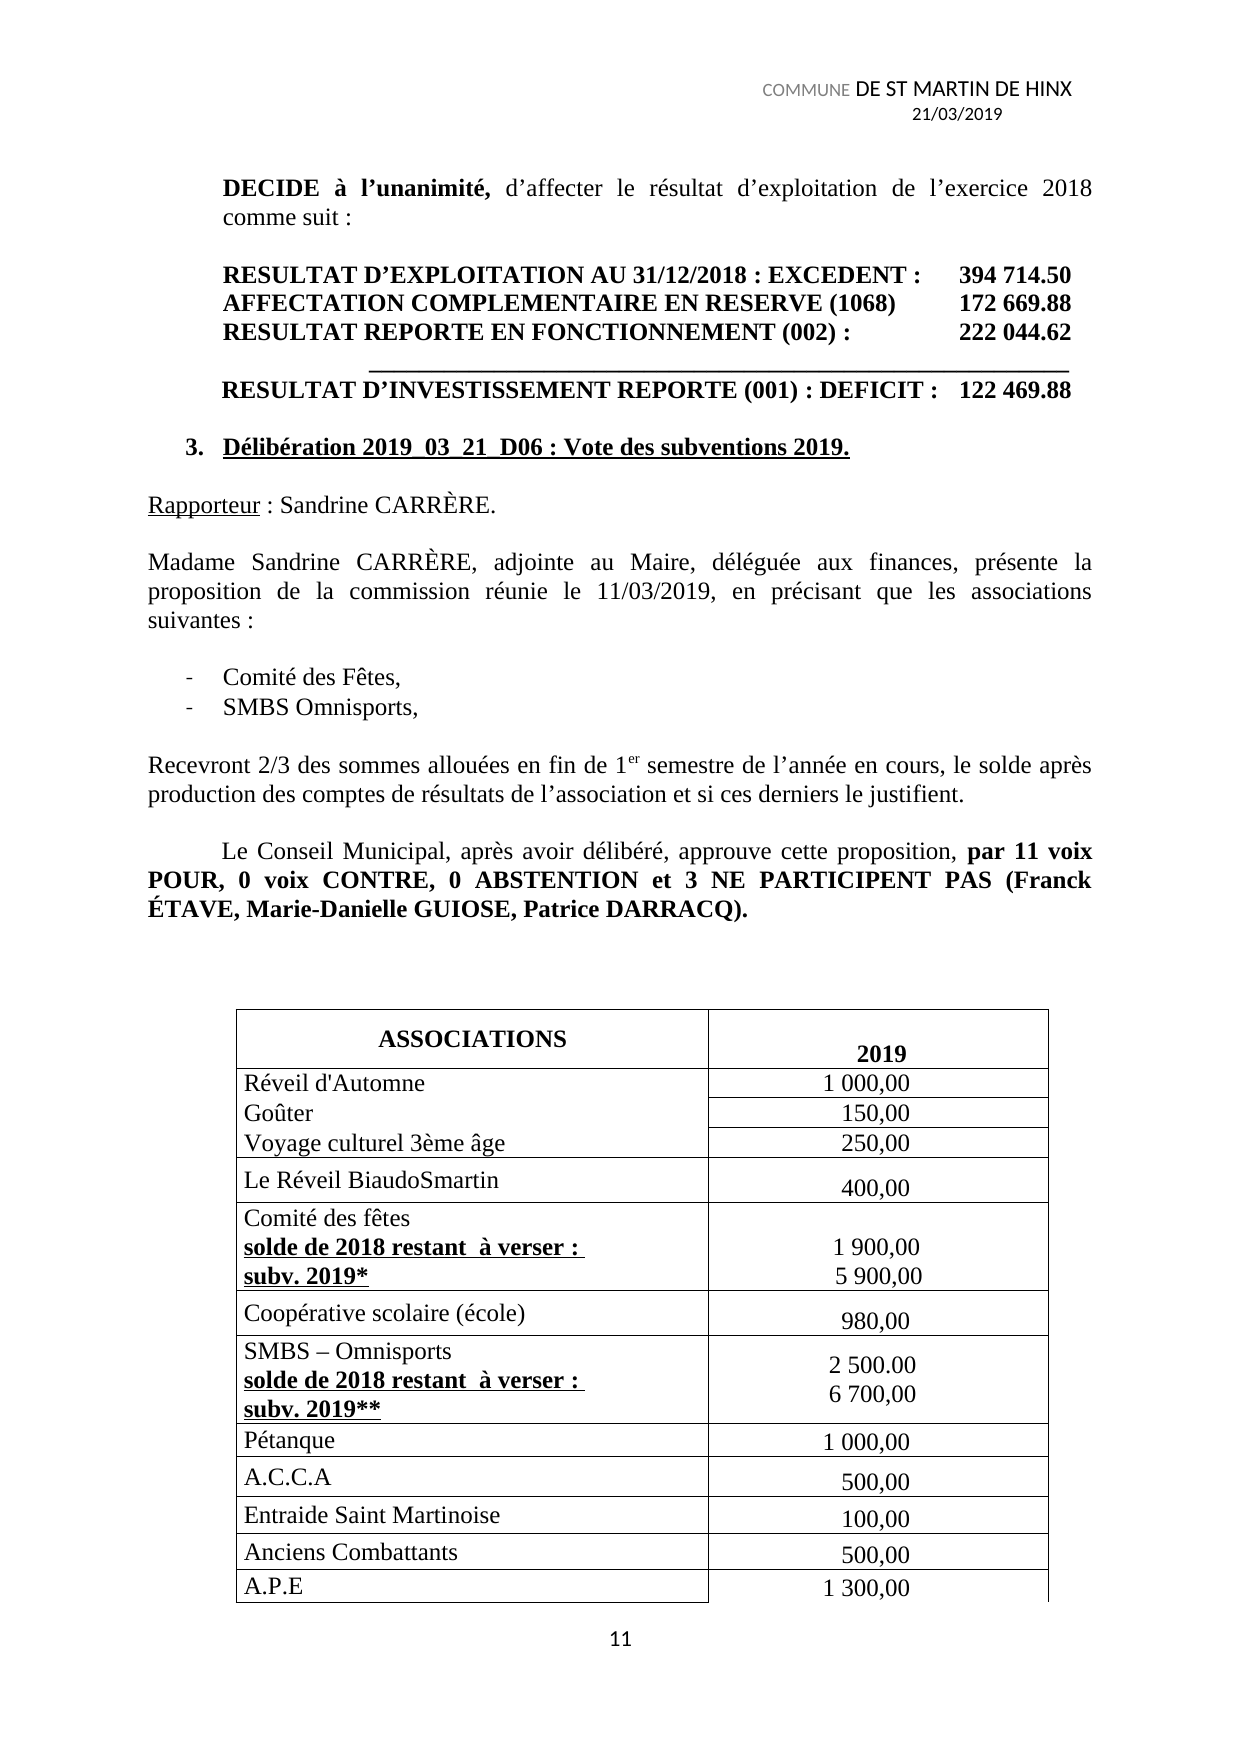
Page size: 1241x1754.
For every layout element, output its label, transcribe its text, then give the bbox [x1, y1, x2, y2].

table_cell Entraide Saint Martinoise [237, 1497, 708, 1533]
table_cell Coopérative scolaire (école) [237, 1291, 708, 1335]
list Comité des Fêtes, [185, 662, 1093, 692]
text DECIDE à l’unanimité, d’affecter le résultat d’exploitation de l’exercice 2018 comme suit : [223, 173, 1093, 231]
table_header 2019 [709, 1010, 1048, 1067]
table_cell 980,00 [709, 1291, 1048, 1335]
table_cell 500,00 [709, 1534, 1048, 1568]
text Le Conseil Municipal, après avoir délibéré, approuve cette proposition, par 11 voix POUR, 0 voix CONTRE, 0 ABSTENTION et 3 NE PARTICIPENT PAS (Franck ÉTAVE, Marie-Danielle GUIOSE, Patrice DARRACQ). [148, 836, 1093, 923]
table_cell 1 000,00 [709, 1424, 1048, 1456]
table_cell 1 000,00 [709, 1069, 1048, 1097]
table_cell A.C.C.A [237, 1457, 708, 1496]
text RESULTAT D’INVESTISSEMENT REPORTE (001) : DEFICIT : 122 469.88 [148, 375, 1093, 403]
text RESULTAT REPORTE EN FONCTIONNEMENT (002) : 222 044.62 [223, 317, 1093, 346]
text AFFECTATION COMPLEMENTAIRE EN RESERVE (1068) 172 669.88 [223, 288, 1093, 317]
text Recevront 2/3 des sommes allouées en fin de 1er semestre de l’année en cours, le solde après production des comptes de résultats de l’association et si ces derniers le justifient. [148, 750, 1093, 808]
text ________________________________________________________ [148, 346, 1093, 375]
table_cell A.P.E [237, 1570, 708, 1602]
list SMBS Omnisports, [185, 692, 1093, 721]
table_cell 250,00 [709, 1128, 1048, 1157]
text Madame Sandrine CARRÈRE, adjointe au Maire, déléguée aux finances, présente la proposition de la commission réunie le 11/03/2019, en précisant que les associations suivantes : [148, 547, 1093, 633]
text Rapporteur : Sandrine CARRÈRE. [148, 490, 1093, 518]
table_cell 2 500.00 6 700,00 [709, 1336, 1048, 1422]
table_cell 1 300,00 [709, 1570, 1048, 1602]
table_cell 150,00 [709, 1098, 1048, 1127]
table_header ASSOCIATIONS [237, 1010, 708, 1067]
table_cell 1 900,00 5 900,00 [709, 1203, 1048, 1289]
table_cell Réveil d'Automne [237, 1069, 708, 1097]
table_cell SMBS – Omnisports solde de 2018 restant à verser : subv. 2019** [237, 1336, 708, 1422]
table_cell Goûter [237, 1097, 708, 1127]
table_cell Pétanque [237, 1424, 708, 1456]
table_cell 100,00 [709, 1497, 1048, 1533]
text RESULTAT D’EXPLOITATION AU 31/12/2018 : EXCEDENT : 394 714.50 [223, 260, 1093, 288]
table_cell Comité des fêtes solde de 2018 restant à verser : subv. 2019* [237, 1203, 708, 1289]
table_cell 500,00 [709, 1457, 1048, 1496]
table_cell Anciens Combattants [237, 1534, 708, 1568]
table_cell Le Réveil BiaudoSmartin [237, 1158, 708, 1202]
list Délibération 2019_03_21_D06 : Vote des subventions 2019. [185, 432, 1093, 461]
table_cell 400,00 [709, 1158, 1048, 1202]
table_cell Voyage culturel 3ème âge [237, 1127, 708, 1157]
